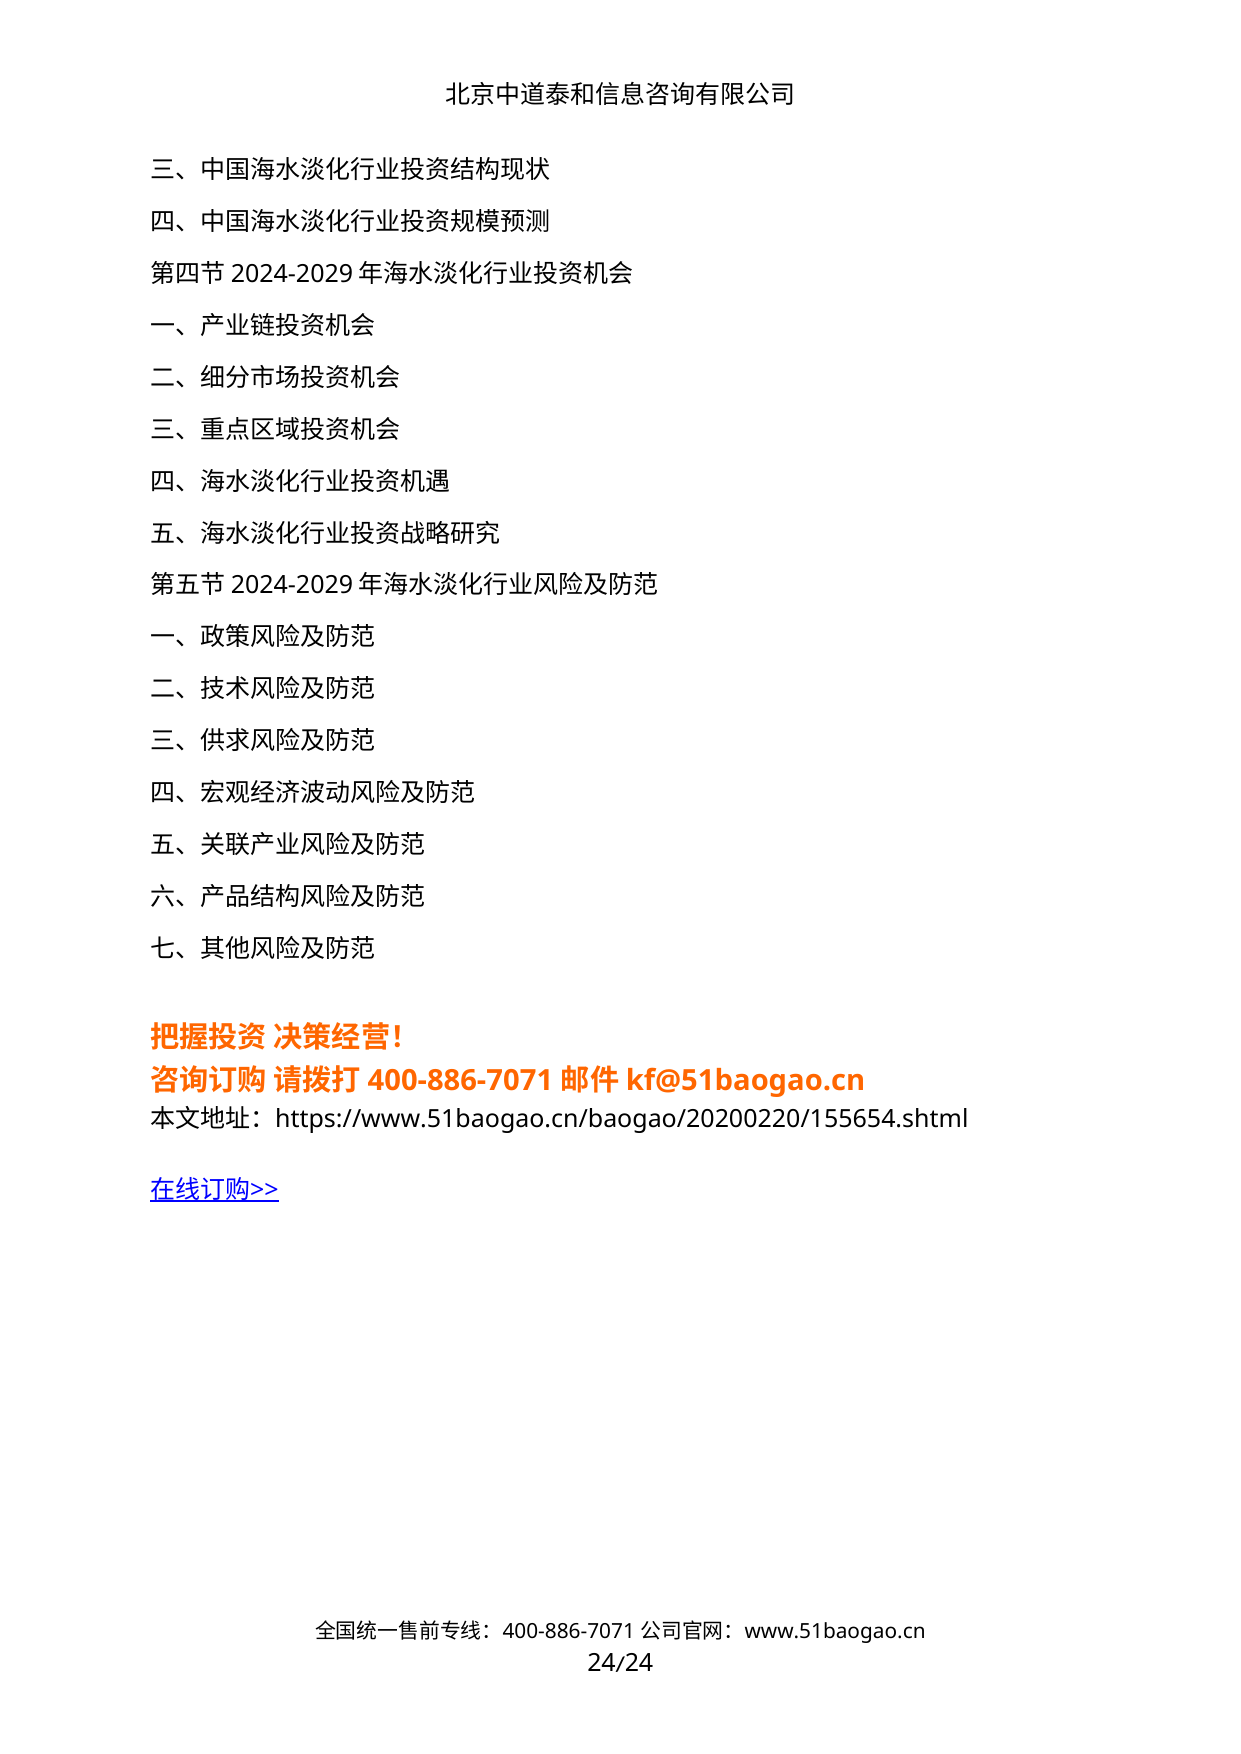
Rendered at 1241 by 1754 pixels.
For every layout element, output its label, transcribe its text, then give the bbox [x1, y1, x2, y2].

text 二、细分市场投资机会 [150, 357, 1090, 394]
text 四、中国海水淡化行业投资规模预测 [150, 202, 1090, 238]
text 第四节 2024-2029年海水淡化行业投资机会 [150, 254, 1090, 290]
text 三、中国海水淡化行业投资结构现状 [150, 150, 1090, 186]
text 一、产业链投资机会 [150, 306, 1090, 342]
text 四、海水淡化行业投资机遇 [150, 461, 1090, 497]
text 第五节 2024-2029年海水淡化行业风险及防范 [150, 565, 1090, 601]
text 五、海水淡化行业投资战略研究 [150, 513, 1090, 549]
text 五、关联产业风险及防范 [150, 824, 1090, 861]
text 七、其他风险及防范 [150, 928, 1090, 964]
text 二、技术风险及防范 [150, 669, 1090, 705]
text 在线订购>> [150, 1135, 1090, 1205]
text 一、政策风险及防范 [150, 617, 1090, 653]
text 六、产品结构风险及防范 [150, 876, 1090, 912]
text 把握投资 决策经营！咨询订购 请拨打 400-886-7071 邮件 kf@51baogao.cn本文地址：https://www.51baogao.cn/baogao/20200220/155654.shtml [150, 980, 1090, 1135]
text 三、重点区域投资机会 [150, 409, 1090, 446]
text 三、供求风险及防范 [150, 721, 1090, 757]
text 四、宏观经济波动风险及防范 [150, 772, 1090, 809]
